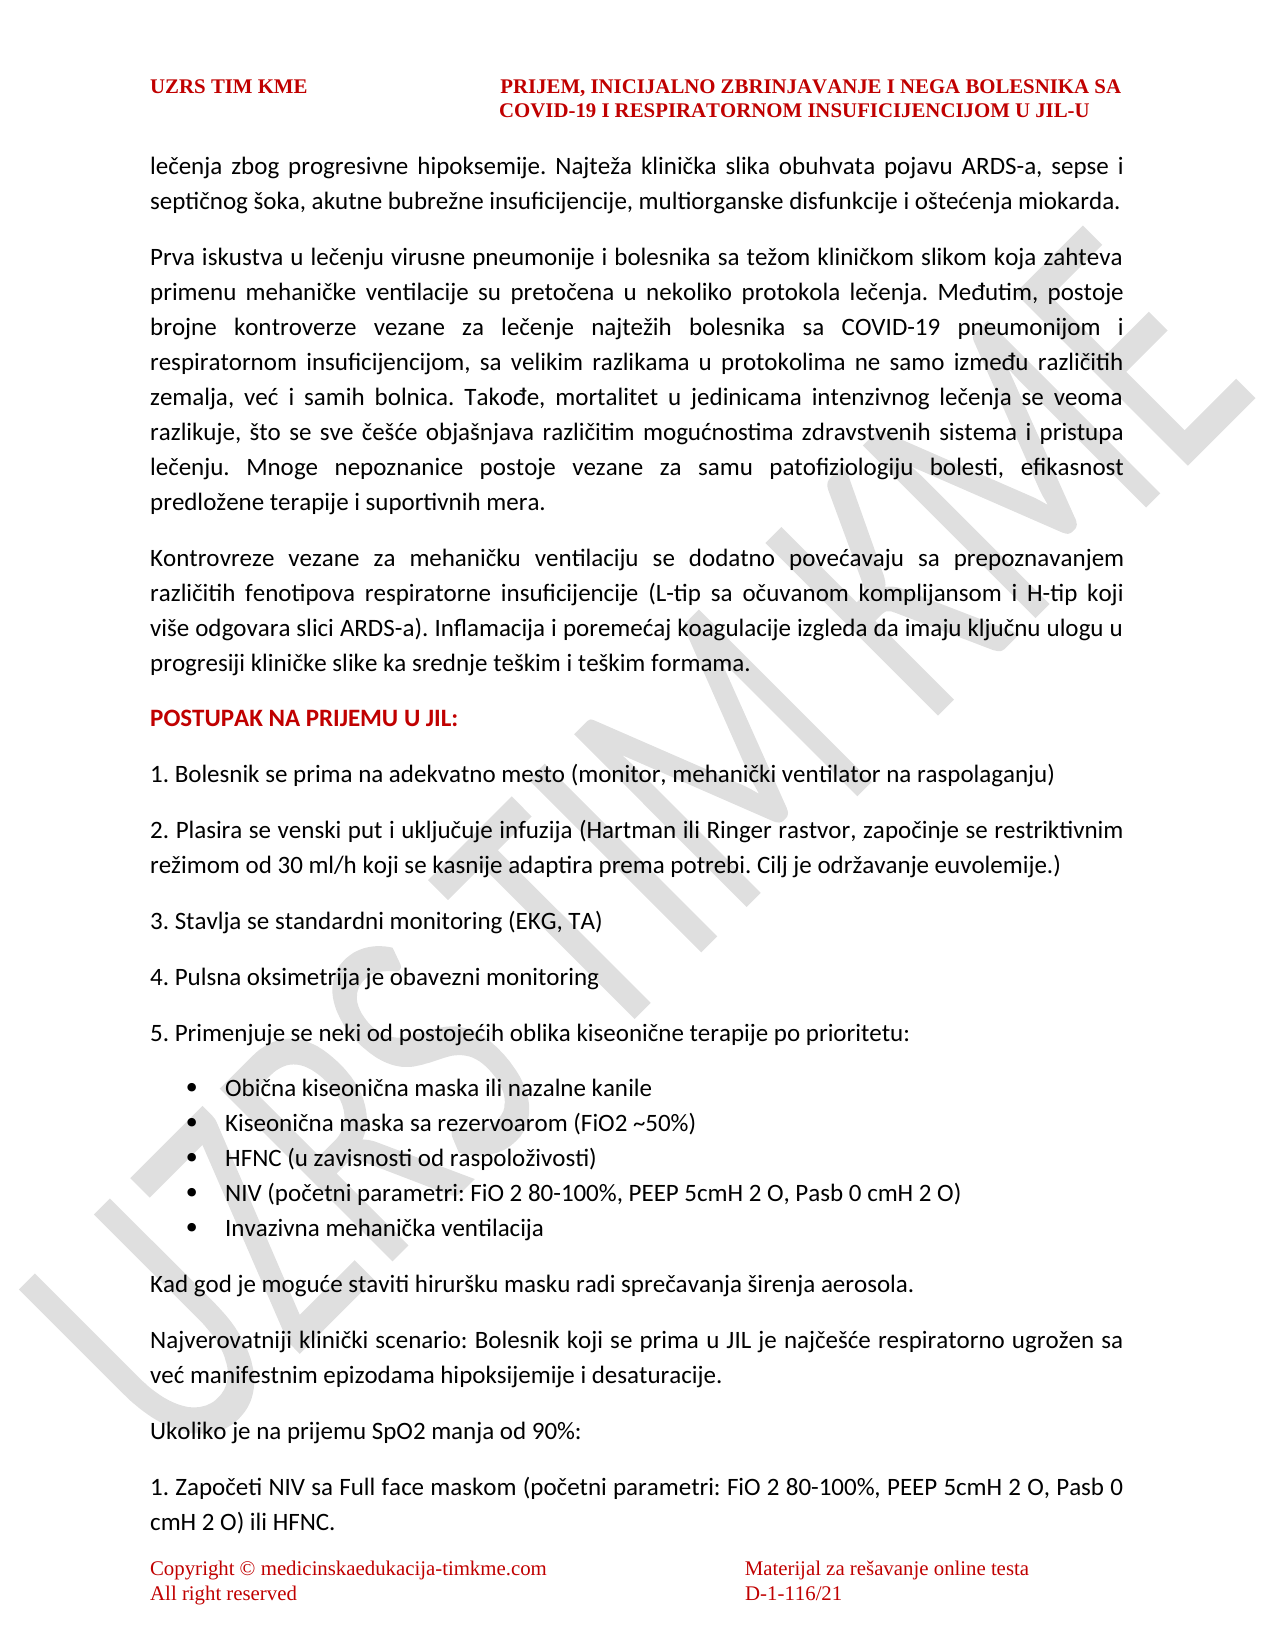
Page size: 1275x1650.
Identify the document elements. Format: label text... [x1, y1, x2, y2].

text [150, 150, 1125, 216]
text 1. Započeti NIV sa Full face maskom (početni parametri: FiO 2 80-100%, PEEP 5cmH 2 O, Pasb 0 cmH 2 O) ili HFNC. [150, 1471, 1125, 1536]
text Prva iskustva u lečenju virusne pneumonije i bolesnika sa težom kliničkom slikom koja zahteva primenu mehaničke ventilacije su pretočena u nekoliko protokola lečenja. Međutim, postoje brojne kontroverze vezane za lečenje najtežih bolesnika sa COVID-19 pneumonijom i respiratornom insuficijencijom, sa velikim razlikama u protokolima ne samo između različitih zemalja, već i samih bolnica. Takođe, mortalitet u jedinicama intenzivnog lečenja se veoma razlikuje, što se sve češće objašnjava različitim mogućnostima zdravstvenih sistema i pristupa lečenju. Mnoge nepoznanice postoje vezane za samu patofiziologiju bolesti, efikasnost predložene terapije i suportivnih mera. [150, 241, 1125, 516]
list Kiseonična maska sa rezervoarom (FiO2 ~50%) [187, 1107, 1125, 1138]
text 2. Plasira se venski put i uključuje infuzija (Hartman ili Ringer rastvor, započinje se restriktivnim režimom od 30 ml/h koji se kasnije adaptira prema potrebi. Cilj je održavanje euvolemije.) [150, 814, 1125, 880]
text 3. Stavlja se standardni monitoring (EKG, TA) [150, 905, 1125, 936]
list Obična kiseonična maska ili nazalne kanile [187, 1072, 1125, 1103]
text Ukoliko je na prijemu SpO2 manja od 90%: [150, 1415, 1125, 1446]
text 5. Primenjuje se neki od postojećih oblika kiseonične terapije po prioritetu: [150, 1017, 1125, 1047]
text Kad god je moguće staviti hiruršku masku radi sprečavanja širenja aerosola. [150, 1268, 1125, 1299]
list HFNC (u zavisnosti od raspoloživosti) [187, 1142, 1125, 1173]
text Najverovatniji klinički scenario: Bolesnik koji se prima u JIL je najčešće respiratorno ugrožen sa već manifestnim epizodama hipoksijemije i desaturacije. [150, 1324, 1125, 1390]
text POSTUPAK NA PRIJEMU U JIL: [150, 702, 1125, 733]
list Invazivna mehanička ventilacija [187, 1212, 1125, 1243]
text 4. Pulsna oksimetrija je obavezni monitoring [150, 961, 1125, 991]
text 1. Bolesnik se prima na adekvatno mesto (monitor, mehanički ventilator na raspolaganju) [150, 758, 1125, 789]
text Kontrovreze vezane za mehaničku ventilaciju se dodatno povećavaju sa prepoznavanjem različitih fenotipova respiratorne insuficijencije (L-tip sa očuvanom komplijansom i H-tip koji više odgovara slici ARDS-a). Inflamacija i poremećaj koagulacije izgleda da imaju ključnu ulogu u progresiji kliničke slike ka srednje teškim i teškim formama. [150, 542, 1125, 677]
list NIV (početni parametri: FiO 2 80-100%, PEEP 5cmH 2 O, Pasb 0 cmH 2 O) [187, 1177, 1125, 1208]
